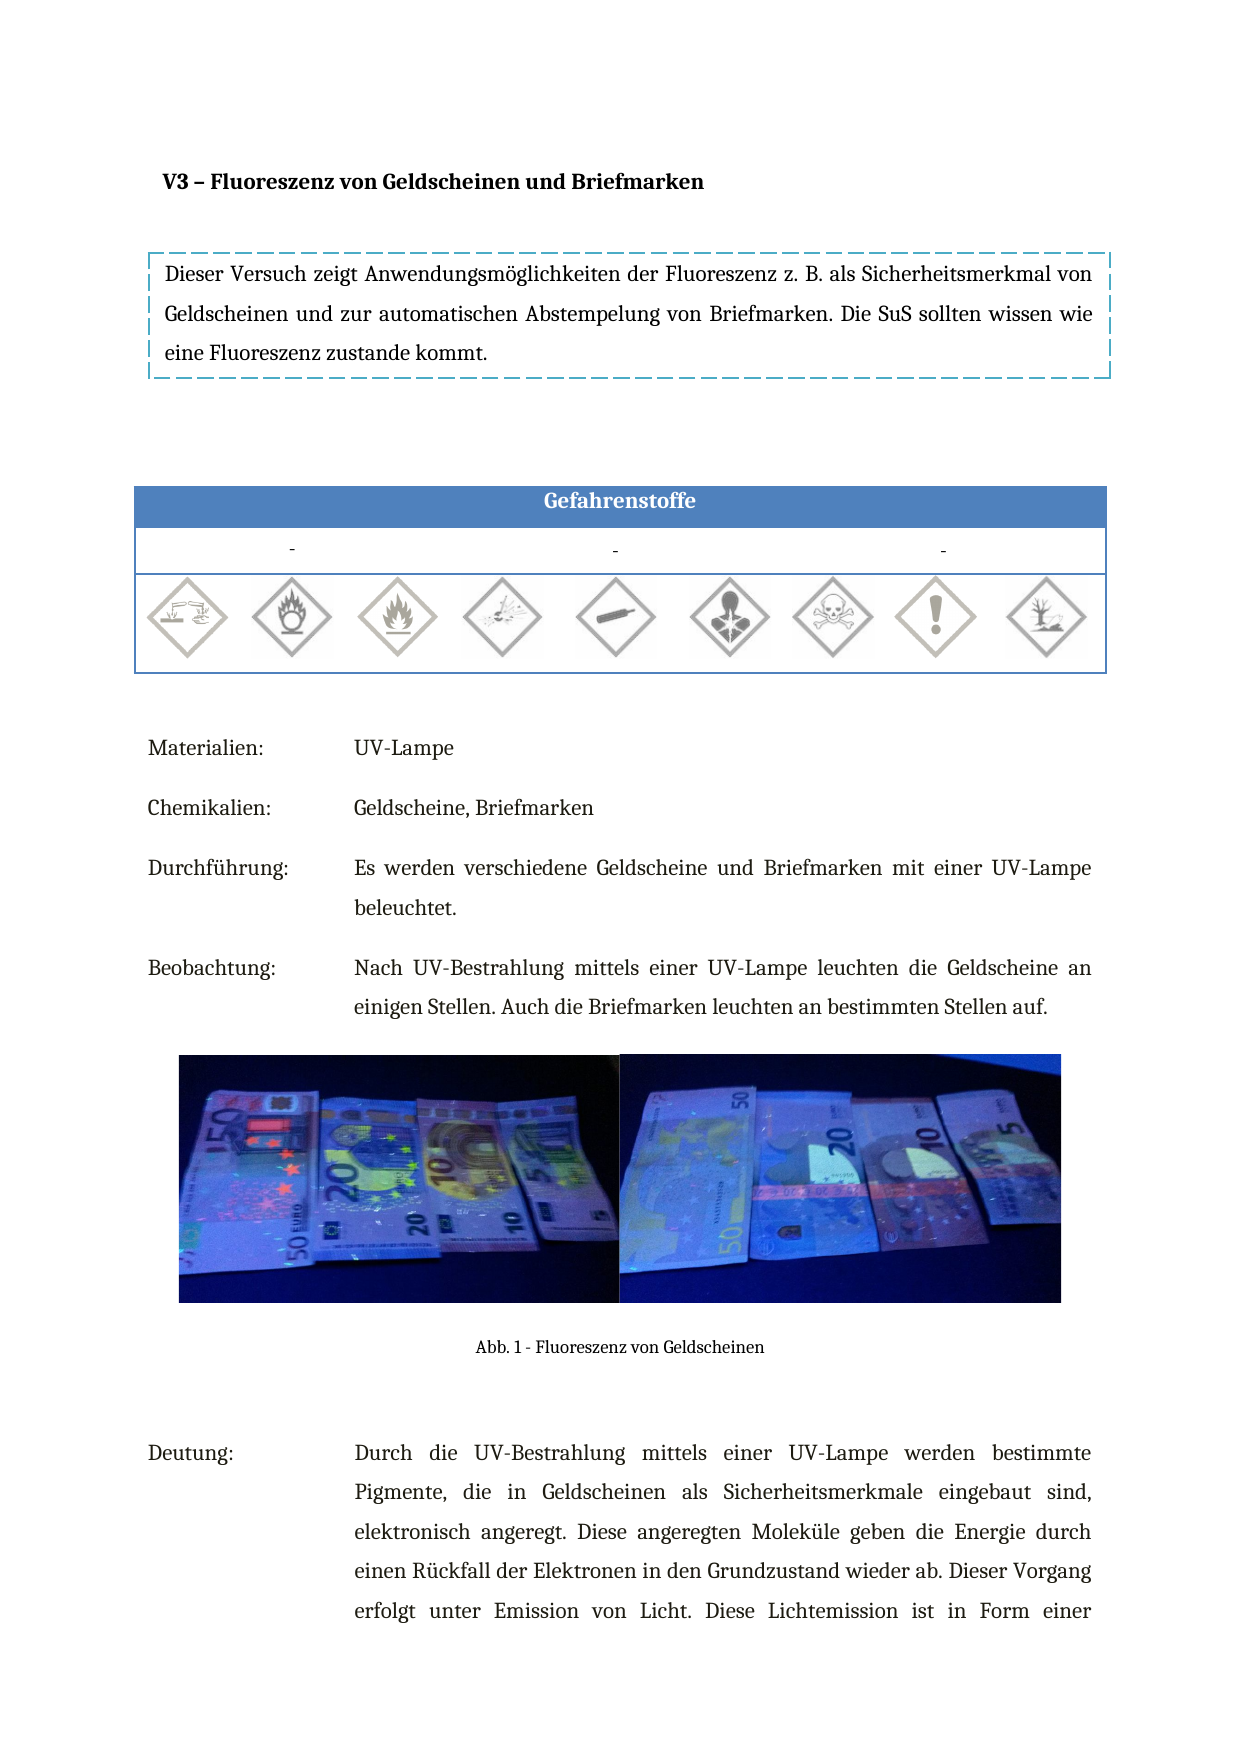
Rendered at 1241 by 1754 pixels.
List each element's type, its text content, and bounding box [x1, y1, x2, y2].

table_header Gefahrenstoffe [136, 488, 1105, 528]
table_cell [988, 575, 1105, 672]
text Chemikalien: Geldscheine, Briefmarken [148, 794, 1093, 821]
picture [461, 575, 544, 659]
picture [1005, 575, 1088, 659]
picture [250, 575, 334, 659]
table_cell [882, 575, 987, 672]
table_cell [136, 575, 239, 672]
text Materialien: UV-Lampe [148, 734, 1093, 761]
text Durchführung: Es werden verschiedene Geldscheine und Briefmarken mit einer UV-Lampe beleuchtet. [148, 855, 1093, 921]
table_cell [555, 575, 677, 672]
subtitle V3 – Fluoreszenz von Geldscheinen und Briefmarken [162, 168, 1093, 195]
picture [792, 575, 875, 659]
table_cell [450, 575, 555, 672]
picture [178, 1054, 1062, 1303]
table_cell - [136, 528, 450, 573]
table_cell - [450, 528, 781, 573]
picture [574, 575, 658, 659]
table_cell [781, 575, 882, 672]
table_cell [345, 575, 450, 672]
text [148, 1439, 1093, 1624]
table_cell [240, 575, 345, 672]
picture [688, 575, 772, 659]
table_cell [677, 575, 781, 672]
text Beobachtung: Nach UV-Bestrahlung mittels einer UV-Lampe leuchten die Geldscheine an einigen Stellen. Auch die Briefmarken leuchten an bestimmten Stellen auf. [148, 955, 1093, 1021]
table_cell - [781, 528, 1105, 573]
